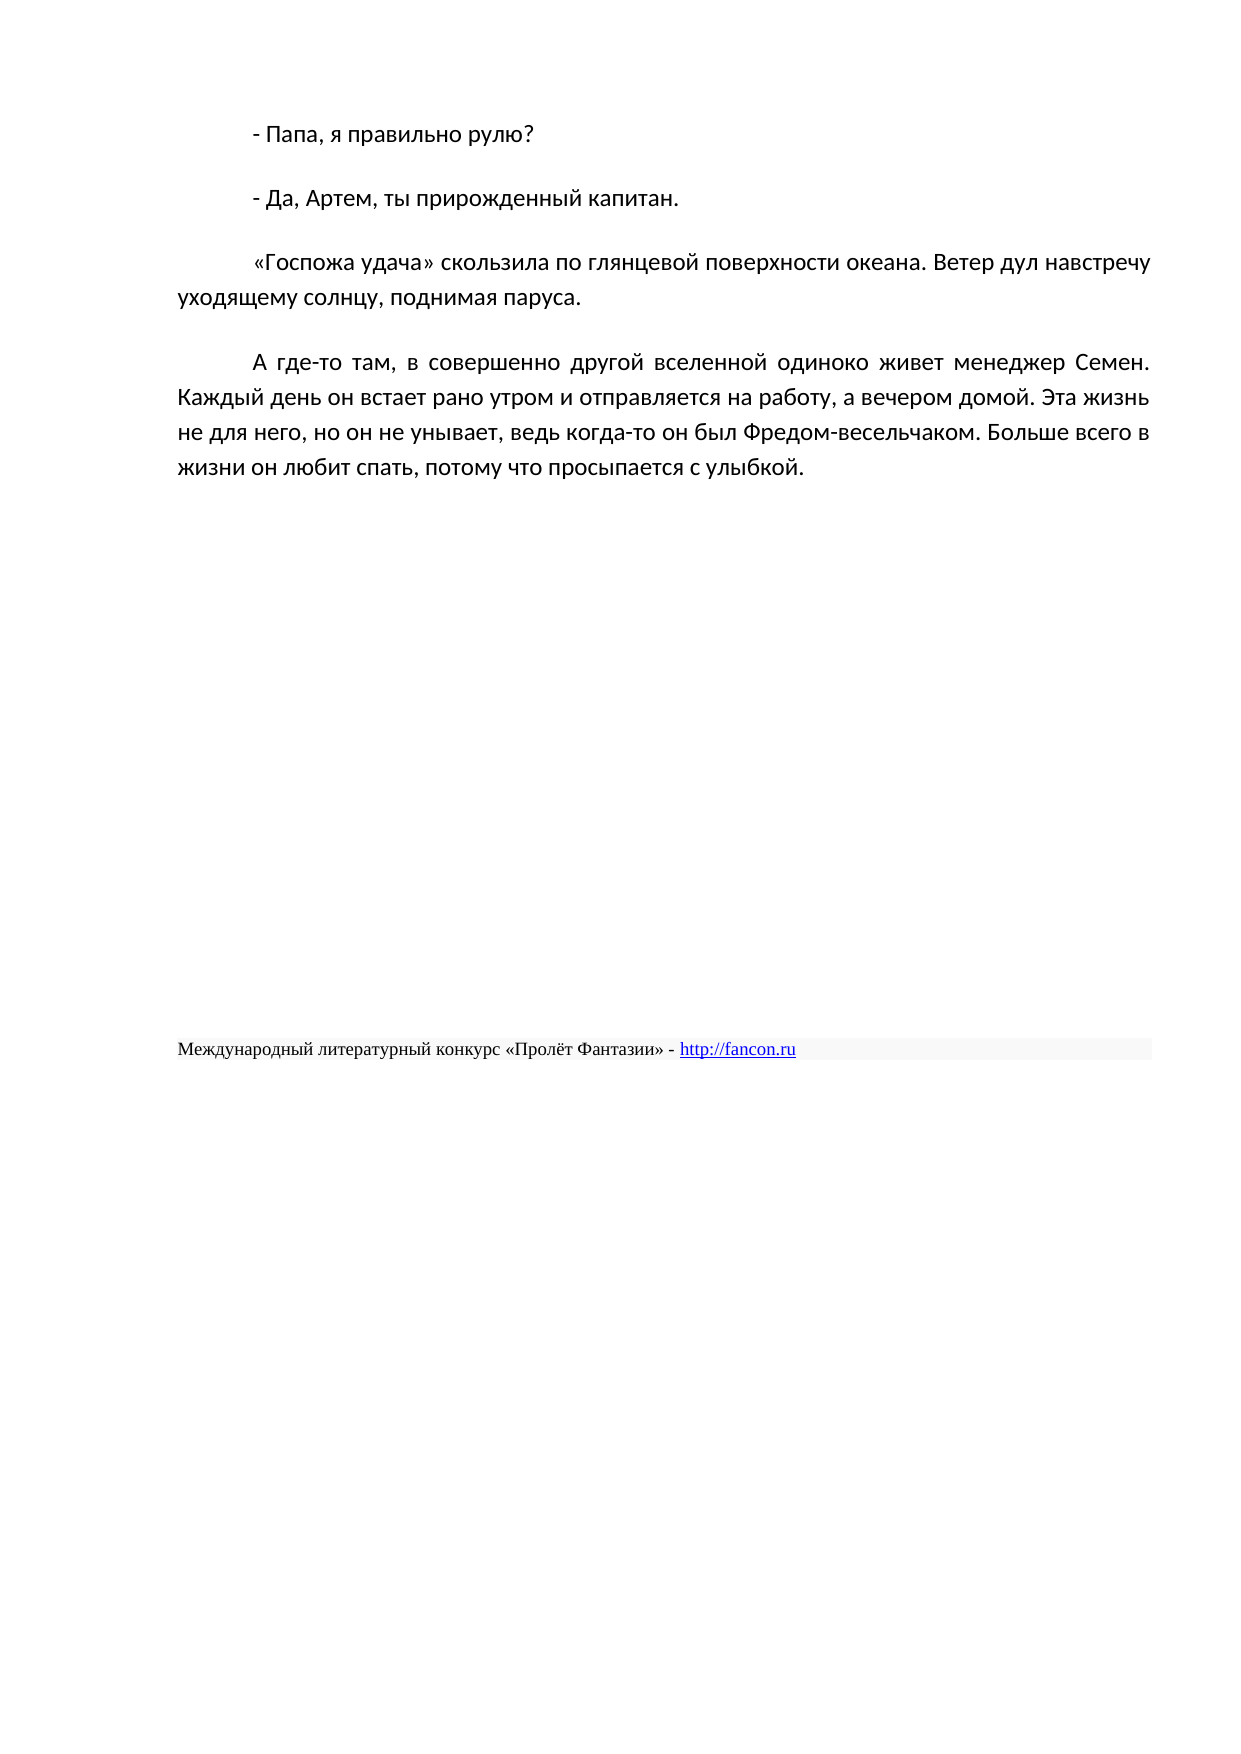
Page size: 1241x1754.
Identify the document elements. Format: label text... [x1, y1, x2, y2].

text А где-то там, в совершенно другой вселенной одиноко живет менеджер Семен. Каждый день он встает рано утром и отправляется на работу, а вечером домой. Эта жизнь не для него, но он не унывает, ведь когда-то он был Фредом-весельчаком. Больше всего в жизни он любит спать, потому что просыпается с улыбкой. [177, 346, 1152, 481]
text - Папа, я правильно рулю? [177, 118, 1152, 149]
text «Госпожа удача» скользила по глянцевой поверхности океана. Ветер дул навстречу уходящему солнцу, поднимая паруса. [177, 246, 1152, 312]
text - Да, Артем, ты прирожденный капитан. [177, 182, 1152, 213]
text Международный литературный конкурс «Пролёт Фантазии» - http://fancon.ru [177, 1038, 1152, 1060]
